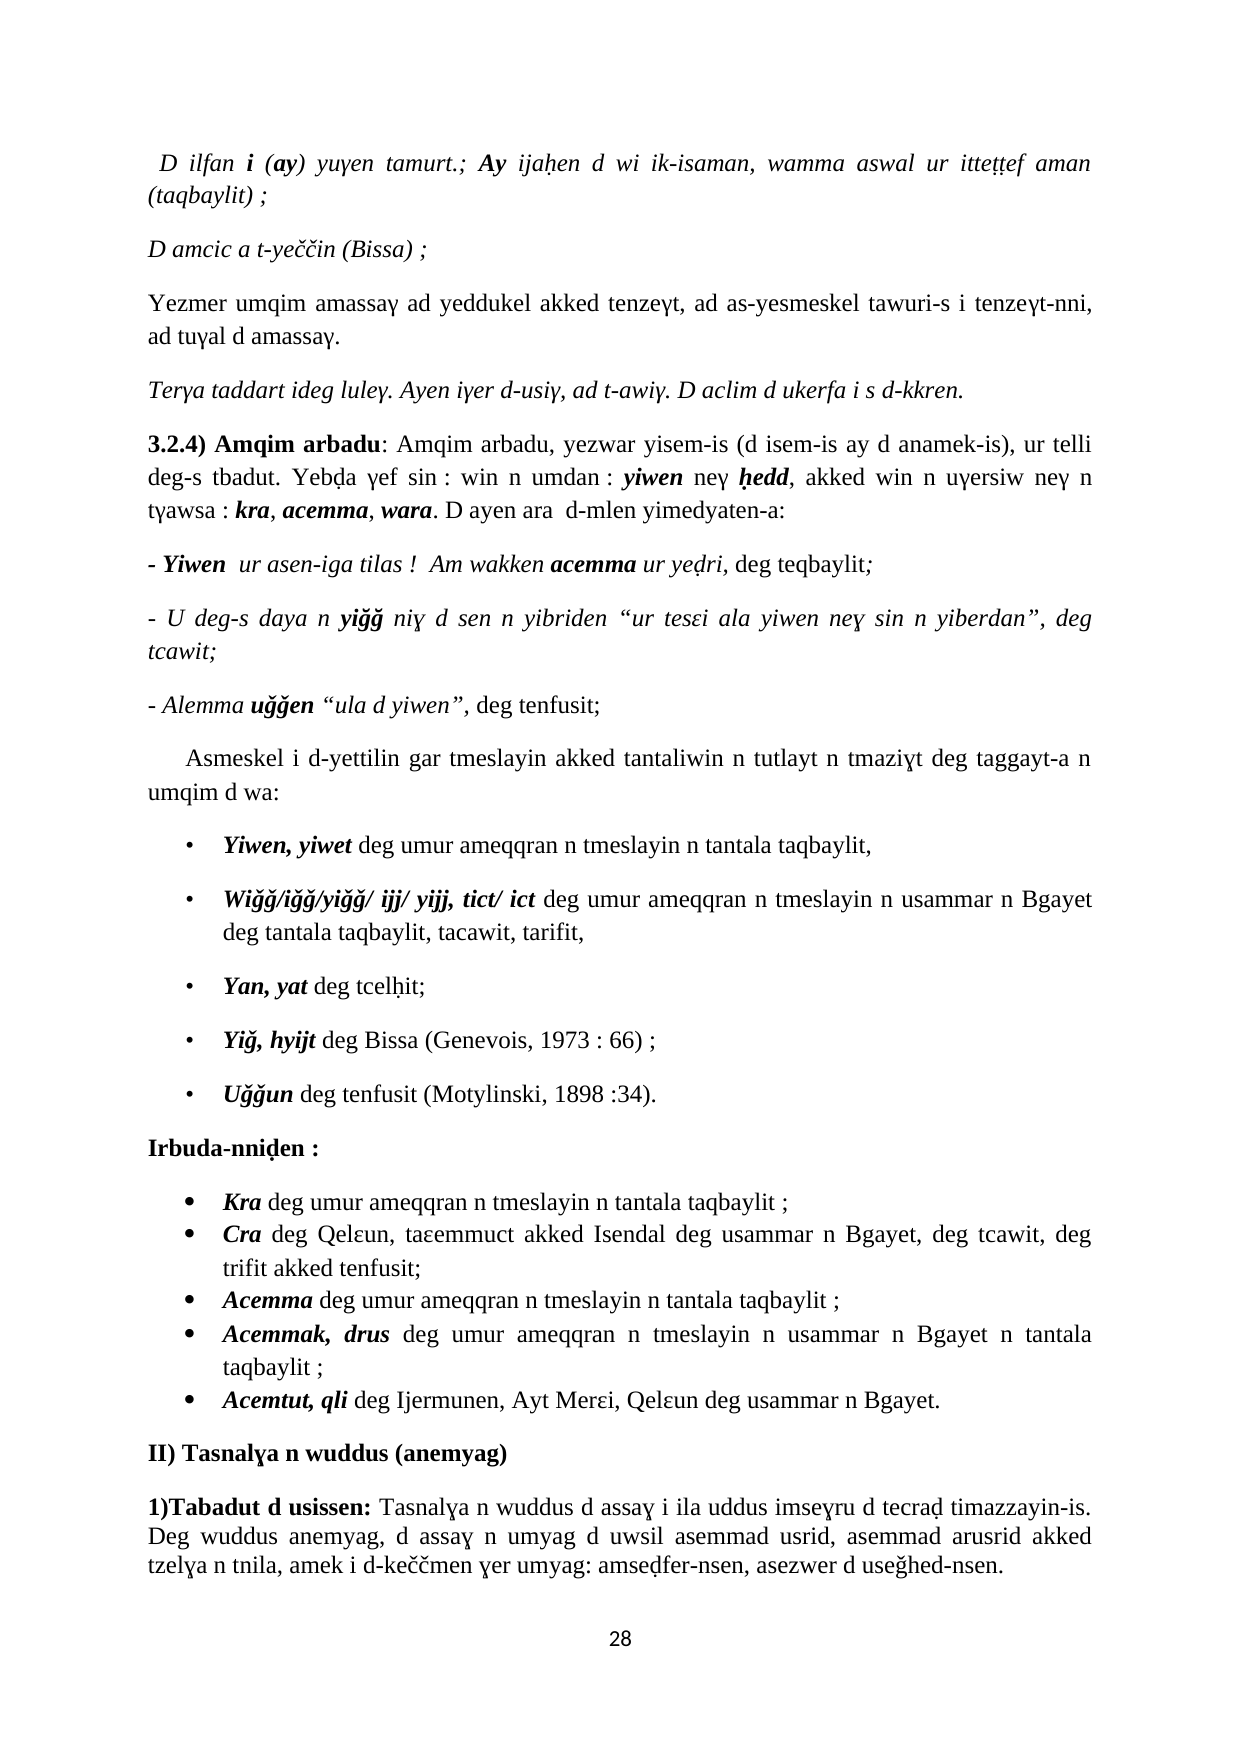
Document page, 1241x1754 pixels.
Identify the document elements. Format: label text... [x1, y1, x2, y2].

text 3.2.4) Amqim arbadu: Amqim arbadu, yezwar yisem-is (d isem-is ay d anamek-is), ur telli deg-s tbadut. Yebḍa γef sin : win n umdan : yiwen neγ ḥedd, akked win n uγersiw neγ n tγawsa : kra, acemma, wara. D ayen ara d-mlen yimedyaten-a: [148, 429, 1093, 524]
text 1)Tabadut d usissen: Tasnalɣa n wuddus d assaɣ i ila uddus imseɣru d tecraḍ timazzayin-is. Deg wuddus anemyag, d assaɣ n umyag d uwsil asemmad usrid, asemmad arusrid akked tzelɣa n tnila, amek i d-keččmen ɣer umyag: amseḍfer-nsen, asezwer d useǧhed-nsen. [148, 1492, 1093, 1579]
text - Yiwen ur asen-iga tilas ! Am wakken acemma ur yeḍri, deg teqbaylit; [148, 549, 1093, 578]
list Acemma deg umur ameqqran n tmeslayin n tantala taqbaylit ; [185, 1286, 1093, 1314]
list Acemmak, drus deg umur ameqqran n tmeslayin n usammar n Bgayet n tantala taqbaylit ; [185, 1319, 1093, 1380]
text Asmeskel i d-yettilin gar tmeslayin akked tantaliwin n tutlayt n tmaziɣt deg taggayt-a n umqim d wa: [148, 743, 1093, 805]
list Wiǧǧ/iǧǧ/yiǧǧ/ ijj/ yijj, tict/ ict deg umur ameqqran n tmeslayin n usammar n Bgayet deg tantala taqbaylit, tacawit, tarifit, [185, 884, 1093, 946]
text Yezmer umqim amassaγ ad yeddukel akked tenzeγt, ad as-yesmeskel tawuri-s i tenzeγt-nni, ad tuγal d amassaγ. [148, 288, 1093, 350]
text II) Tasnalɣa n wuddus (anemyag) [148, 1438, 1093, 1467]
list Acemtut, qli deg Ijermunen, Ayt Merɛi, Qelɛun deg usammar n Bgayet. [185, 1385, 1093, 1413]
list Yiǧ, hyijt deg Bissa (Genevois, 1973 : 66) ; [185, 1025, 1093, 1054]
list Uǧǧun deg tenfusit (Motylinski, 1898 :34). [185, 1079, 1093, 1108]
list Cra deg Qelɛun, taɛemmuct akked Isendal deg usammar n Bgayet, deg tcawit, deg trifit akked tenfusit; [185, 1219, 1093, 1281]
text - Alemma uǧǧen “ula d yiwen”, deg tenfusit; [148, 690, 1093, 718]
text D amcic a t-yeččin (Bissa) ; [148, 234, 1093, 263]
list Yiwen, yiwet deg umur ameqqran n tmeslayin n tantala taqbaylit, [185, 830, 1093, 859]
text D ilfan i (ay) yuγen tamurt.; Ay ijaḥen d wi ik-isaman, wamma aswal ur itteṭṭef aman (taqbaylit) ; [148, 148, 1093, 209]
text Terγa taddart ideg luleγ. Ayen iγer d-usiγ, ad t-awiγ. D aclim d ukerfa i s d-kkren. [148, 375, 1093, 404]
list Yan, yat deg tcelḥit; [185, 971, 1093, 1000]
text - U deg-s daya n yiğğ niɣ d sen n yibriden “ur tesɛi ala yiwen neɣ sin n yiberdan”, deg tcawit; [148, 603, 1093, 664]
list Kra deg umur ameqqran n tmeslayin n tantala taqbaylit ; [185, 1187, 1093, 1215]
text Irbuda-nniḍen : [148, 1133, 1093, 1161]
